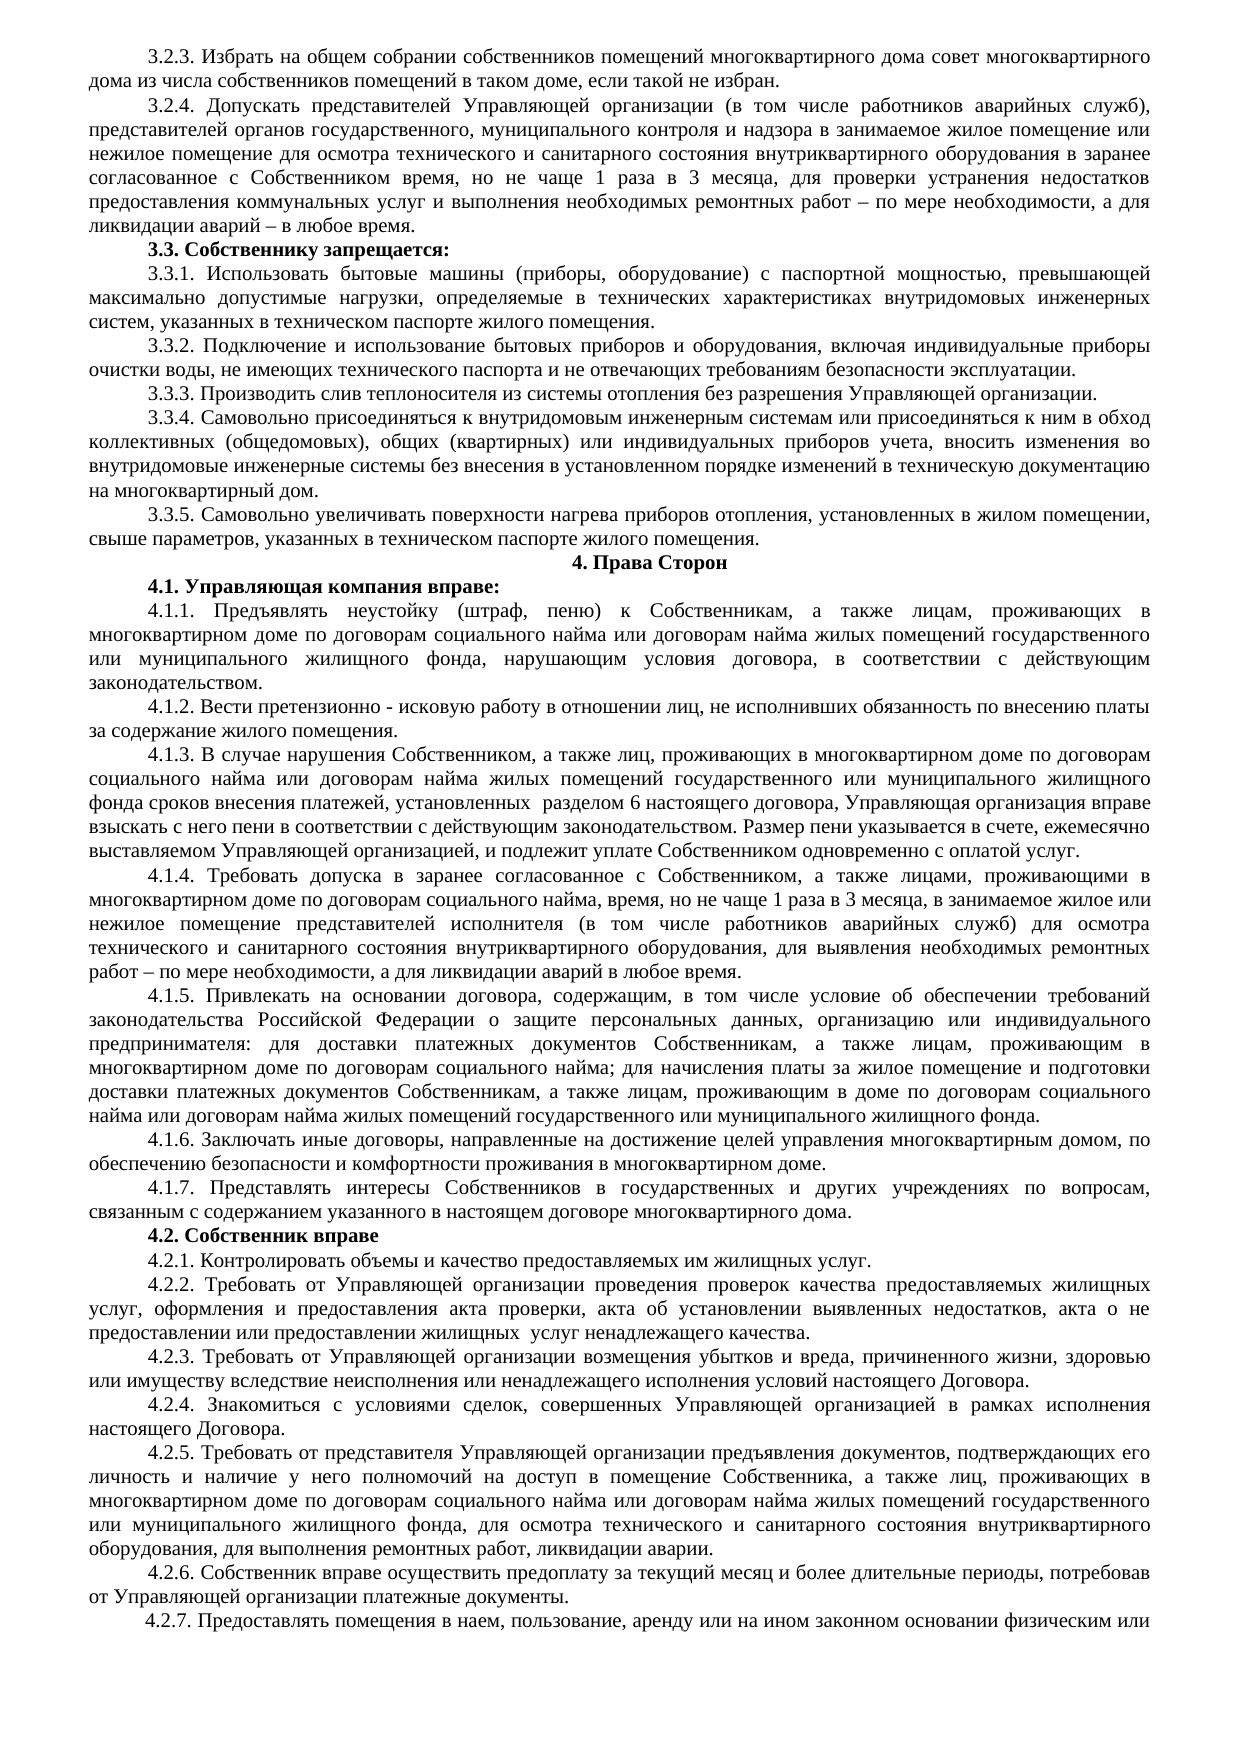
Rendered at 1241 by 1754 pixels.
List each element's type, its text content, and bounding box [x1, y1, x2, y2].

text 3.3.4. Самовольно присоединяться к внутридомовым инженерным системам или присоединяться к ним в обход коллективных (общедомовых), общих (квартирных) или индивидуальных приборов учета, вносить изменения во внутридомовые инженерные системы без внесения в установленном порядке изменений в техническую документацию на многоквартирный дом. [88, 405, 1152, 502]
text 4.1.3. В случае нарушения Собственником, а также лиц, проживающих в многоквартирном доме по договорам социального найма или договорам найма жилых помещений государственного или муниципального жилищного фонда сроков внесения платежей, установленных разделом 6 настоящего договора, Управляющая организация вправе взыскать с него пени в соответствии с действующим законодательством. Размер пени указывается в счете, ежемесячно выставляемом Управляющей организацией, и подлежит уплате Собственником одновременно с оплатой услуг. [88, 742, 1152, 862]
text 4.2.4. Знакомиться с условиями сделок, совершенных Управляющей организацией в рамках исполнения настоящего Договора. [88, 1392, 1152, 1440]
text 4.1.7. Представлять интересы Собственников в государственных и других учреждениях по вопросам, связанным с содержанием указанного в настоящем договоре многоквартирного дома. [88, 1175, 1152, 1223]
text 4.2.3. Требовать от Управляющей организации возмещения убытков и вреда, причиненного жизни, здоровью или имуществу вследствие неисполнения или ненадлежащего исполнения условий настоящего Договора. [88, 1344, 1152, 1392]
text 4.1.5. Привлекать на основании договора, содержащим, в том числе условие об обеспечении требований законодательства Российской Федерации о защите персональных данных, организацию или индивидуального предпринимателя: для доставки платежных документов Собственникам, а также лицам, проживающим в многоквартирном доме по договорам социального найма; для начисления платы за жилое помещение и подготовки доставки платежных документов Собственникам, а также лицам, проживающим в доме по договорам социального найма или договорам найма жилых помещений государственного или муниципального жилищного фонда. [88, 983, 1152, 1127]
text 4.1.2. Вести претензионно - исковую работу в отношении лиц, не исполнивших обязанность по внесению платы за содержание жилого помещения. [88, 694, 1152, 742]
text 3.3.1. Использовать бытовые машины (приборы, оборудование) с паспортной мощностью, превышающей максимально допустимые нагрузки, определяемые в технических характеристиках внутридомовых инженерных систем, указанных в техническом паспорте жилого помещения. [88, 261, 1152, 333]
text 3.2.3. Избрать на общем собрании собственников помещений многоквартирного дома совет многоквартирного дома из числа собственников помещений в таком доме, если такой не избран. [88, 44, 1152, 92]
text 4.1.4. Требовать допуска в заранее согласованное с Собственником, а также лицами, проживающими в многоквартирном доме по договорам социального найма, время, но не чаще 1 раза в 3 месяца, в занимаемое жилое или нежилое помещение представителей исполнителя (в том числе работников аварийных служб) для осмотра технического и санитарного состояния внутриквартирного оборудования, для выявления необходимых ремонтных работ – по мере необходимости, а для ликвидации аварий в любое время. [88, 862, 1152, 983]
text 4.2.1. Контролировать объемы и качество предоставляемых им жилищных услуг. [88, 1247, 1152, 1272]
text 3.2.4. Допускать представителей Управляющей организации (в том числе работников аварийных служб), представителей органов государственного, муниципального контроля и надзора в занимаемое жилое помещение или нежилое помещение для осмотра технического и санитарного состояния внутриквартирного оборудования в заранее согласованное с Собственником время, но не чаще 1 раза в 3 месяца, для проверки устранения недостатков предоставления коммунальных услуг и выполнения необходимых ремонтных работ – по мере необходимости, а для ликвидации аварий – в любое время. [88, 92, 1152, 237]
text 4.2.6. Собственник вправе осуществить предоплату за текущий месяц и более длительные периоды, потребовав от Управляющей организации платежные документы. [88, 1560, 1152, 1608]
text 4.2.2. Требовать от Управляющей организации проведения проверок качества предоставляемых жилищных услуг, оформления и предоставления акта проверки, акта об установлении выявленных недостатков, акта о не предоставлении или предоставлении жилищных услуг ненадлежащего качества. [88, 1272, 1152, 1344]
text 3.3. Собственнику запрещается: [88, 237, 1152, 261]
text 3.3.5. Самовольно увеличивать поверхности нагрева приборов отопления, установленных в жилом помещении, свыше параметров, указанных в техническом паспорте жилого помещения. [88, 502, 1152, 550]
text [88, 1608, 1152, 1632]
text 3.3.3. Производить слив теплоносителя из системы отопления без разрешения Управляющей организации. [88, 381, 1152, 405]
text 4.2. Собственник вправе [88, 1223, 1152, 1247]
text 4. Права Сторон [88, 550, 1152, 574]
text 4.1.6. Заключать иные договоры, направленные на достижение целей управления многоквартирным домом, по обеспечению безопасности и комфортности проживания в многоквартирном доме. [88, 1127, 1152, 1175]
text 4.1. Управляющая компания вправе: [88, 574, 1152, 598]
text 3.3.2. Подключение и использование бытовых приборов и оборудования, включая индивидуальные приборы очистки воды, не имеющих технического паспорта и не отвечающих требованиям безопасности эксплуатации. [88, 333, 1152, 381]
text 4.1.1. Предъявлять неустойку (штраф, пеню) к Собственникам, а также лицам, проживающих в многоквартирном доме по договорам социального найма или договорам найма жилых помещений государственного или муниципального жилищного фонда, нарушающим условия договора, в соответствии с действующим законодательством. [88, 598, 1152, 694]
text 4.2.5. Требовать от представителя Управляющей организации предъявления документов, подтверждающих его личность и наличие у него полномочий на доступ в помещение Собственника, а также лиц, проживающих в многоквартирном доме по договорам социального найма или договорам найма жилых помещений государственного или муниципального жилищного фонда, для осмотра технического и санитарного состояния внутриквартирного оборудования, для выполнения ремонтных работ, ликвидации аварии. [88, 1440, 1152, 1560]
